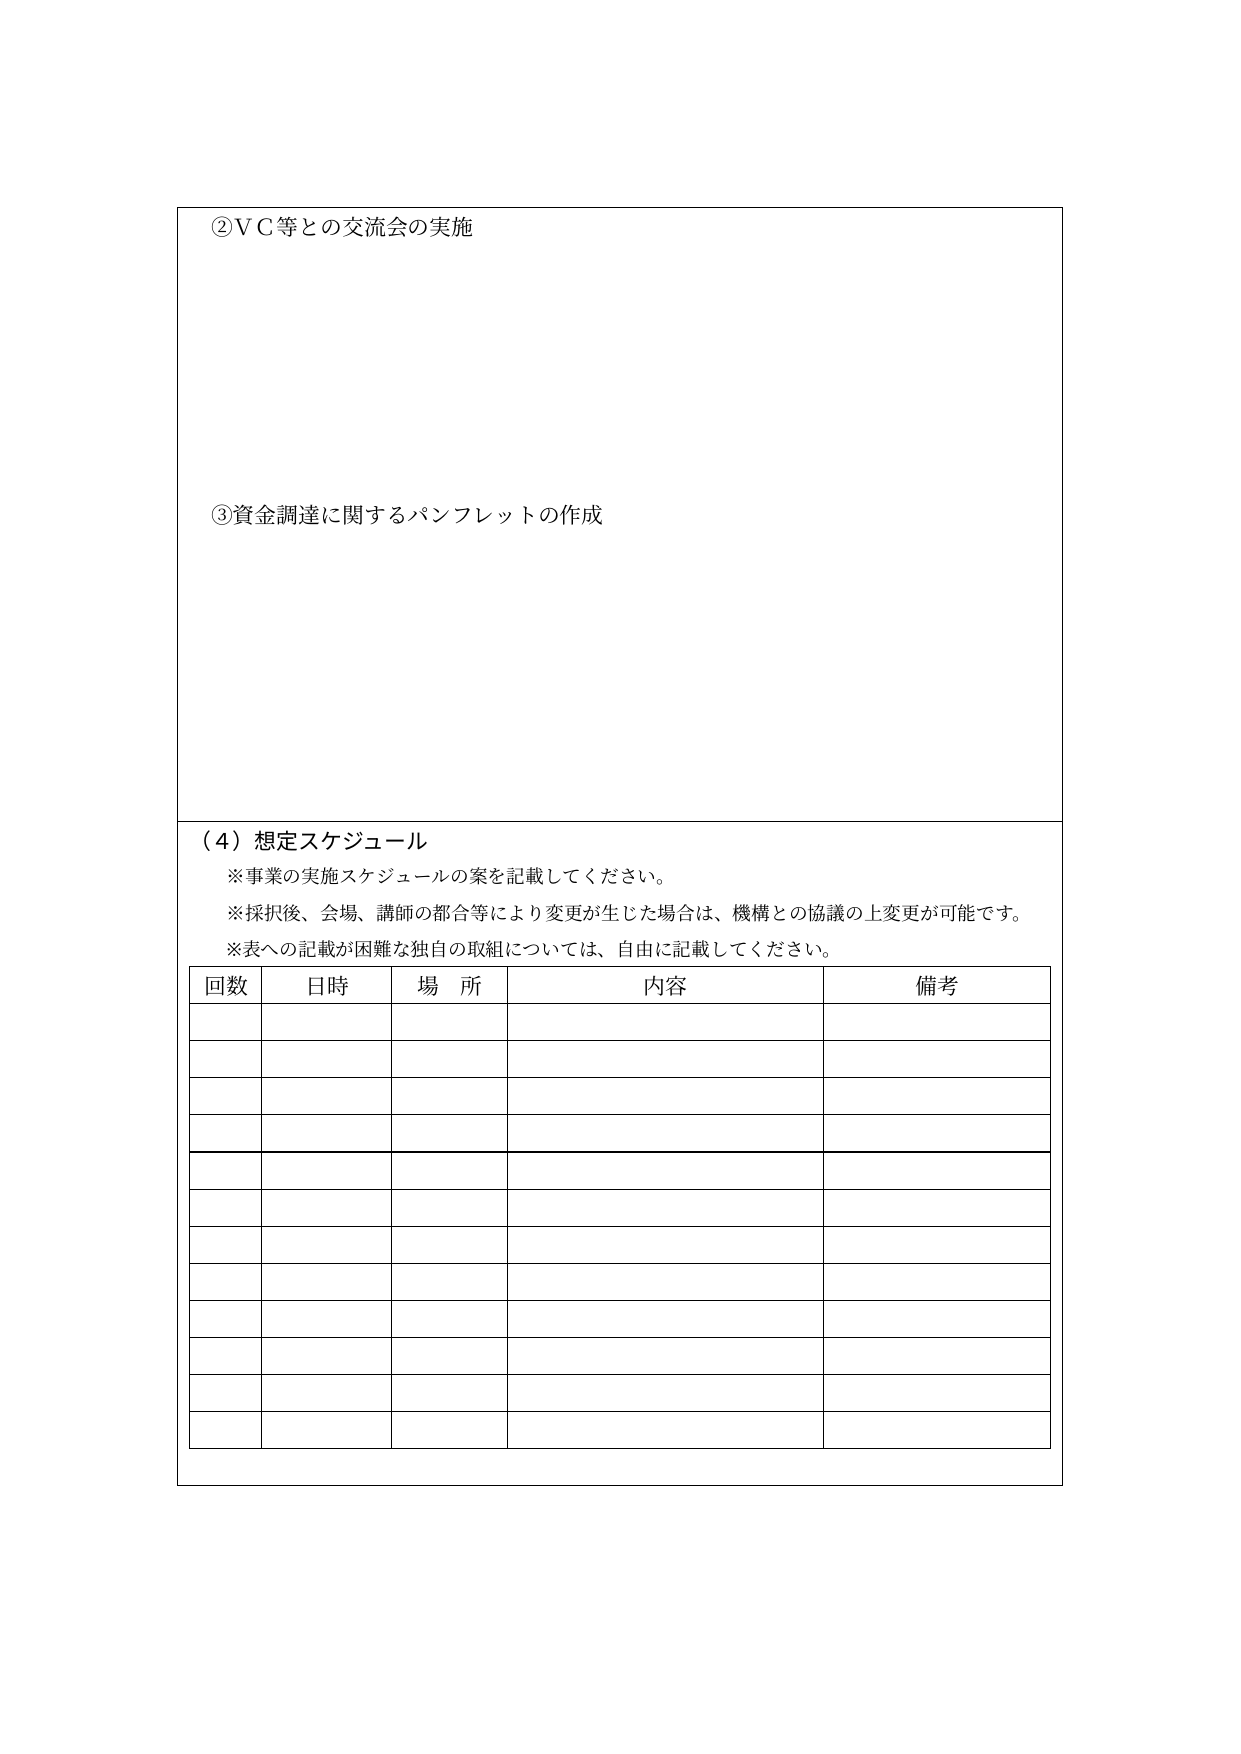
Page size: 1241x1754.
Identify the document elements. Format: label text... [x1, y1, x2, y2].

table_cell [178, 208, 1062, 821]
table_cell （４）想定スケジュール ※事業の実施スケジュールの案を記載してください。 ※採択後、会場、講師の都合等により変更が生じた場合は、機構との協議の上変更が可能です。 ※表への記載が困難な独自の取組については、自由に記載してください。 [178, 822, 1062, 1485]
